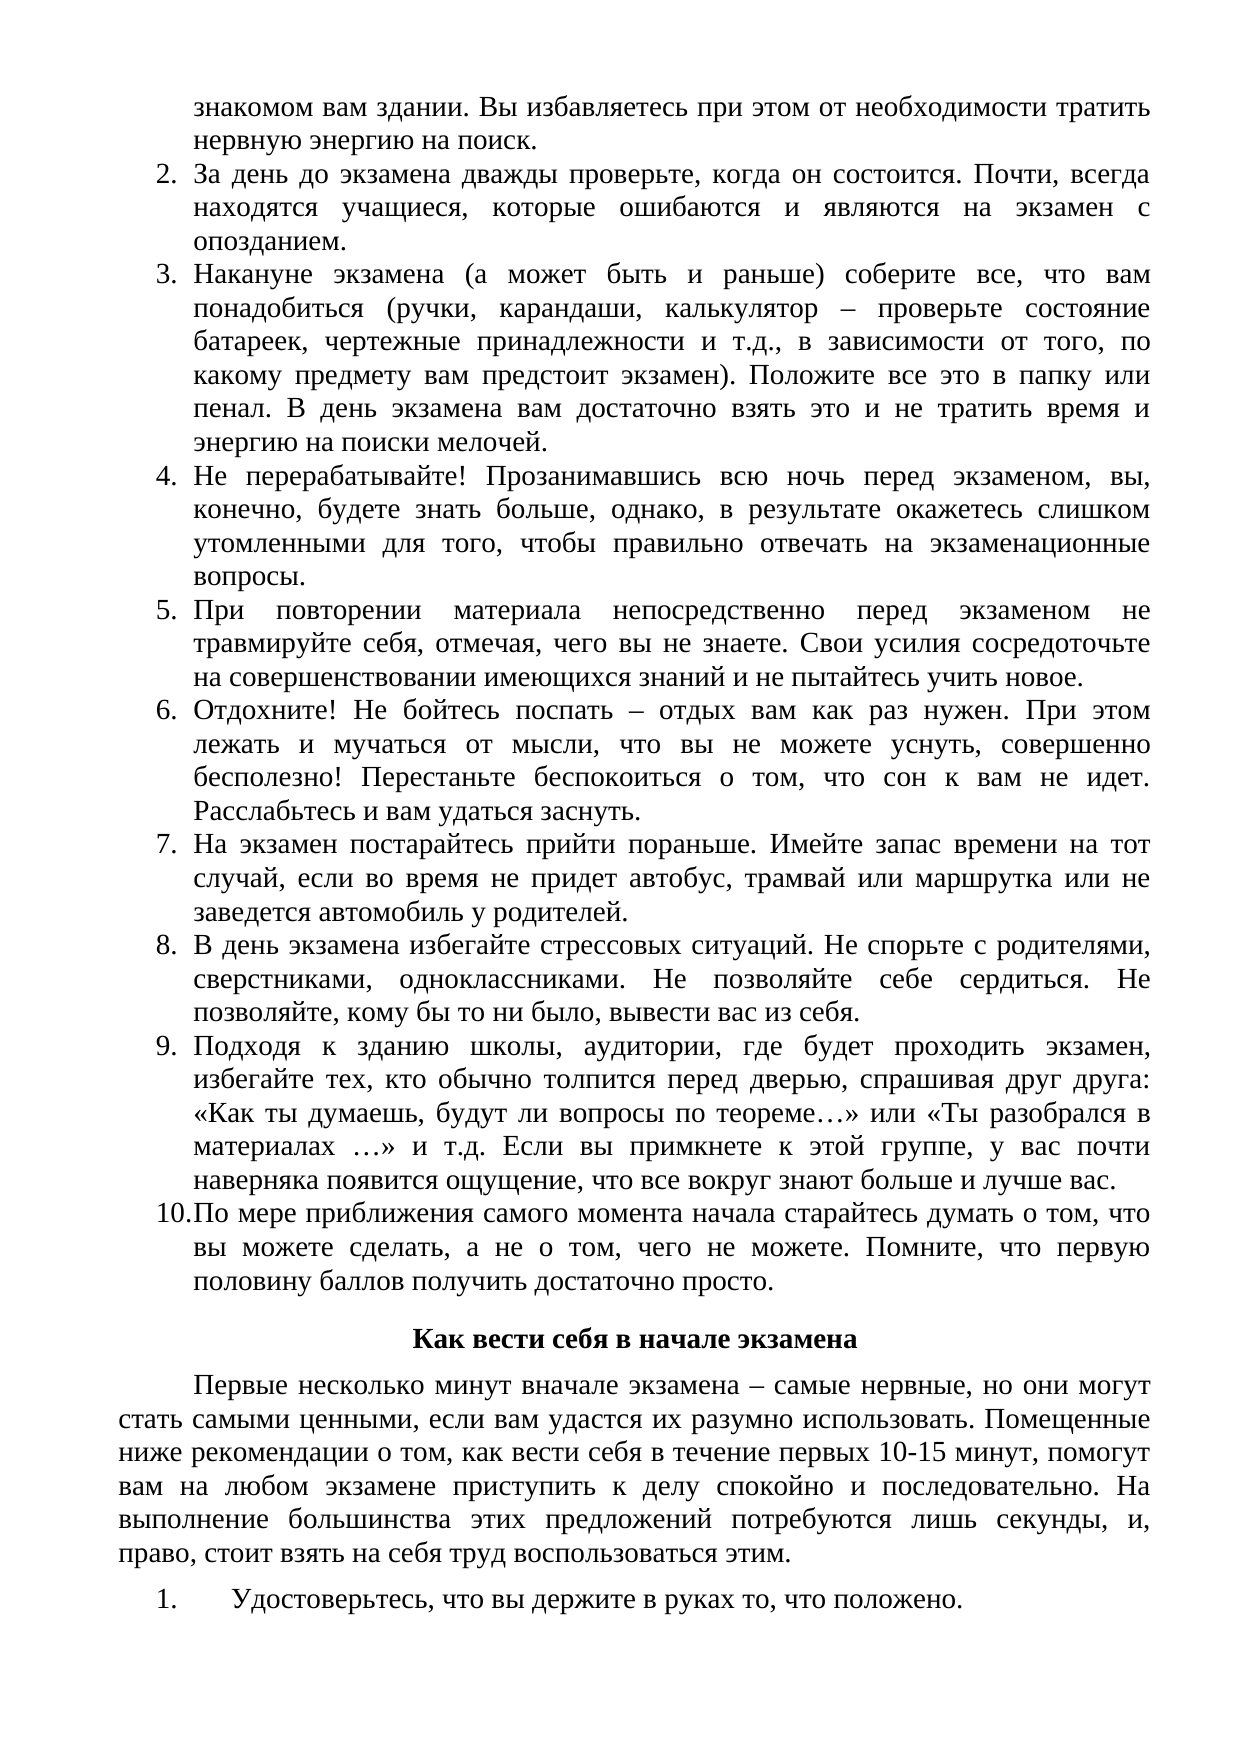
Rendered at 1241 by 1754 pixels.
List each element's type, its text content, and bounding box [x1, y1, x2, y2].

text Первые несколько минут вначале экзамена – самые нервные, но они могут стать самыми ценными, если вам удастся их разумно использовать. Помещенные ниже рекомендации о том, как вести себя в течение первых 10-15 минут, помогут вам на любом экзамене приступить к делу спокойно и последовательно. На выполнение большинства этих предложений потребуются лишь секунды, и, право, стоит взять на себя труд воспользоваться этим. [118, 1367, 1152, 1568]
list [156, 89, 1152, 156]
list На экзамен постарайтесь прийти пораньше. Имейте запас времени на тот случай, если во время не придет автобус, трамвай или маршрутка или не заведется автомобиль у родителей. [156, 827, 1152, 927]
text Как вести себя в начале экзамена [118, 1321, 1152, 1355]
list При повторении материала непосредственно перед экзаменом не травмируйте себя, отмечая, чего вы не знаете. Свои усилия сосредоточьте на совершенствовании имеющихся знаний и не пытайтесь учить новое. [156, 592, 1152, 692]
list По мере приближения самого момента начала старайтесь думать о том, что вы можете сделать, а не о том, чего не можете. Помните, что первую половину баллов получить достаточно просто. [156, 1196, 1152, 1296]
list Накануне экзамена (а может быть и раньше) соберите все, что вам понадобиться (ручки, карандаши, калькулятор – проверьте состояние батареек, чертежные принадлежности и т.д., в зависимости от того, по какому предмету вам предстоит экзамен). Положите все это в папку или пенал. В день экзамена вам достаточно взять это и не тратить время и энергию на поиски мелочей. [156, 256, 1152, 458]
list В день экзамена избегайте стрессовых ситуаций. Не спорьте с родителями, сверстниками, одноклассниками. Не позволяйте себе сердиться. Не позволяйте, кому бы то ни было, вывести вас из себя. [156, 927, 1152, 1028]
list Подходя к зданию школы, аудитории, где будет проходить экзамен, избегайте тех, кто обычно толпится перед дверью, спрашивая друг друга: «Как ты думаешь, будут ли вопросы по теореме…» или «Ты разобрался в материалах …» и т.д. Если вы примкнете к этой группе, у вас почти наверняка появится ощущение, что все вокруг знают больше и лучше вас. [156, 1028, 1152, 1196]
list Не перерабатывайте! Прозанимавшись всю ночь перед экзаменом, вы, конечно, будете знать больше, однако, в результате окажетесь слишком утомленными для того, чтобы правильно отвечать на экзаменационные вопросы. [156, 458, 1152, 592]
list За день до экзамена дважды проверьте, когда он состоится. Почти, всегда находятся учащиеся, которые ошибаются и являются на экзамен с опозданием. [156, 156, 1152, 256]
list Отдохните! Не бойтесь поспать – отдых вам как раз нужен. При этом лежать и мучаться от мысли, что вы не можете уснуть, совершенно бесполезно! Перестаньте беспокоиться о том, что сон к вам не идет. Расслабьтесь и вам удаться заснуть. [156, 692, 1152, 827]
list Удостоверьтесь, что вы держите в руках то, что положено. [118, 1581, 1152, 1614]
